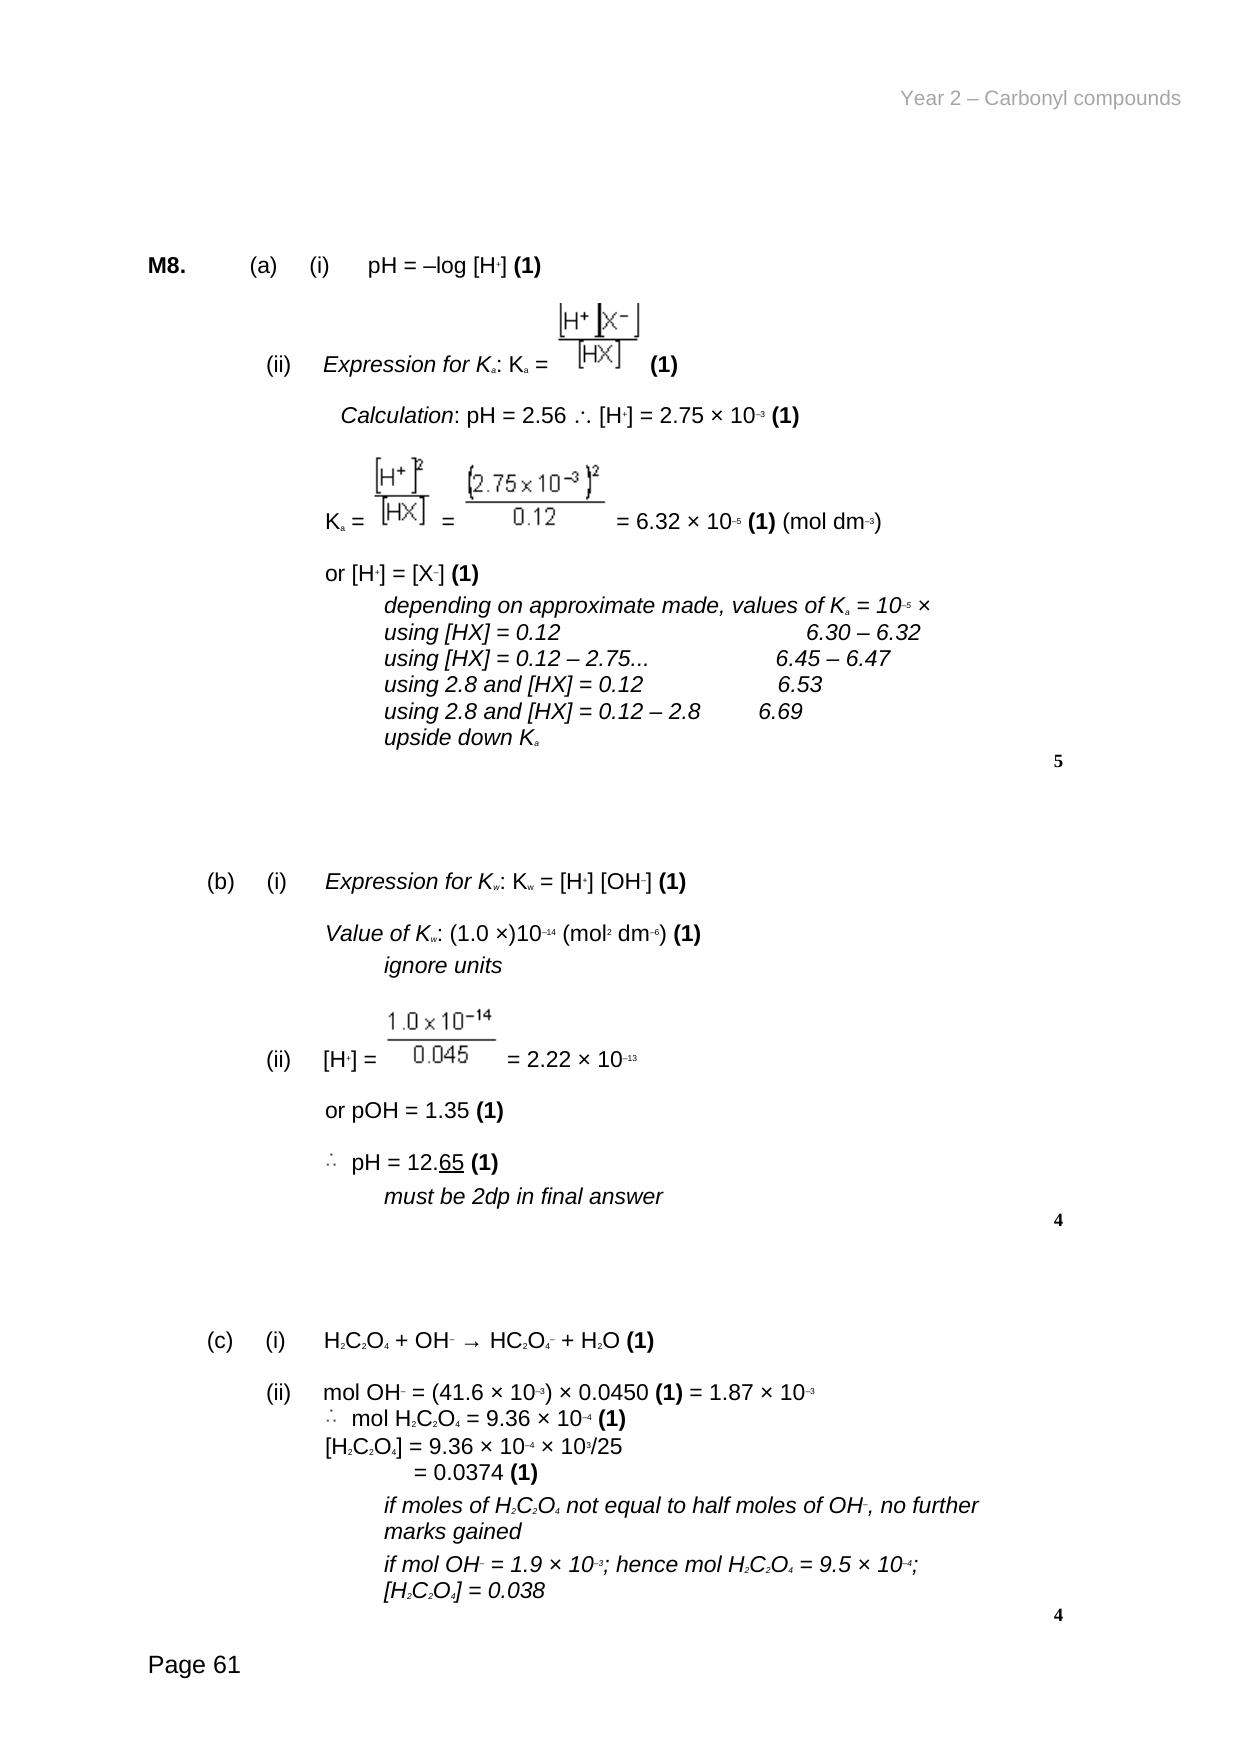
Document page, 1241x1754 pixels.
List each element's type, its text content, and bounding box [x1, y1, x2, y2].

text 5 [148, 750, 1063, 772]
picture [461, 459, 610, 530]
text depending on approximate made, values of Ka = 10–5 × using [HX] = 0.12 6.30 – 6.32 using [HX] = 0.12 – 2.75... 6.45 – 6.47 using 2.8 and [HX] = 0.12 6.53 using 2.8 and [HX] = 0.12 – 2.8 6.69 upside down Ka [384, 592, 1004, 750]
text or [H+] = [X–] (1) [325, 560, 1122, 586]
picture [371, 453, 435, 530]
text 4 [148, 1209, 1063, 1231]
text if mol OH– = 1.9 × 10–3; hence mol H2C2O4 = 9.5 × 10–4; [H2C2O4] = 0.038 [384, 1551, 1004, 1603]
text ignore units [384, 952, 1004, 978]
text Value of Kw: (1.0 ×)10–14 (mol2 dm–6) (1) [325, 919, 1122, 946]
picture [324, 1406, 345, 1427]
text or pOH = 1.35 (1) [325, 1097, 1122, 1124]
text 4 [148, 1603, 1063, 1625]
text (ii) mol OH– = (41.6 × 10–3) × 0.0450 (1) = 1.87 × 10–3 mol H2C2O4 = 9.36 × 10–4 (1) [H2C2O4] = 9.36 × 10–4 × 103/25 = 0.0374 (1) [266, 1378, 1122, 1486]
picture [383, 1003, 501, 1068]
text if moles of H2C2O4 not equal to half moles of OH–, no further marks gained [384, 1492, 1004, 1544]
text Calculation: pH = 2.56  [H+] = 2.75 × 10–3 (1) [266, 402, 1122, 428]
picture [554, 303, 644, 372]
text M8. (a) (i) pH = –log [H+] (1) [148, 252, 1122, 278]
text (c) (i) H2C2O4 + OH– → HC2O4– + H2O (1) [207, 1327, 1122, 1353]
text (ii) [H+] = = 2.22 × 10–13 [266, 1003, 1122, 1072]
text must be 2dp in final answer [384, 1183, 1004, 1209]
text (ii) Expression for Ka: Ka = (1) [266, 303, 1122, 377]
picture [324, 1150, 345, 1171]
text (b) (i) Expression for Kw: Kw = [H+] [OH–] (1) [207, 868, 1122, 894]
text pH = 12.65 (1) [325, 1149, 1122, 1177]
text Ka = = = 6.32 × 10–5 (1) (mol dm–3) [325, 453, 1122, 535]
